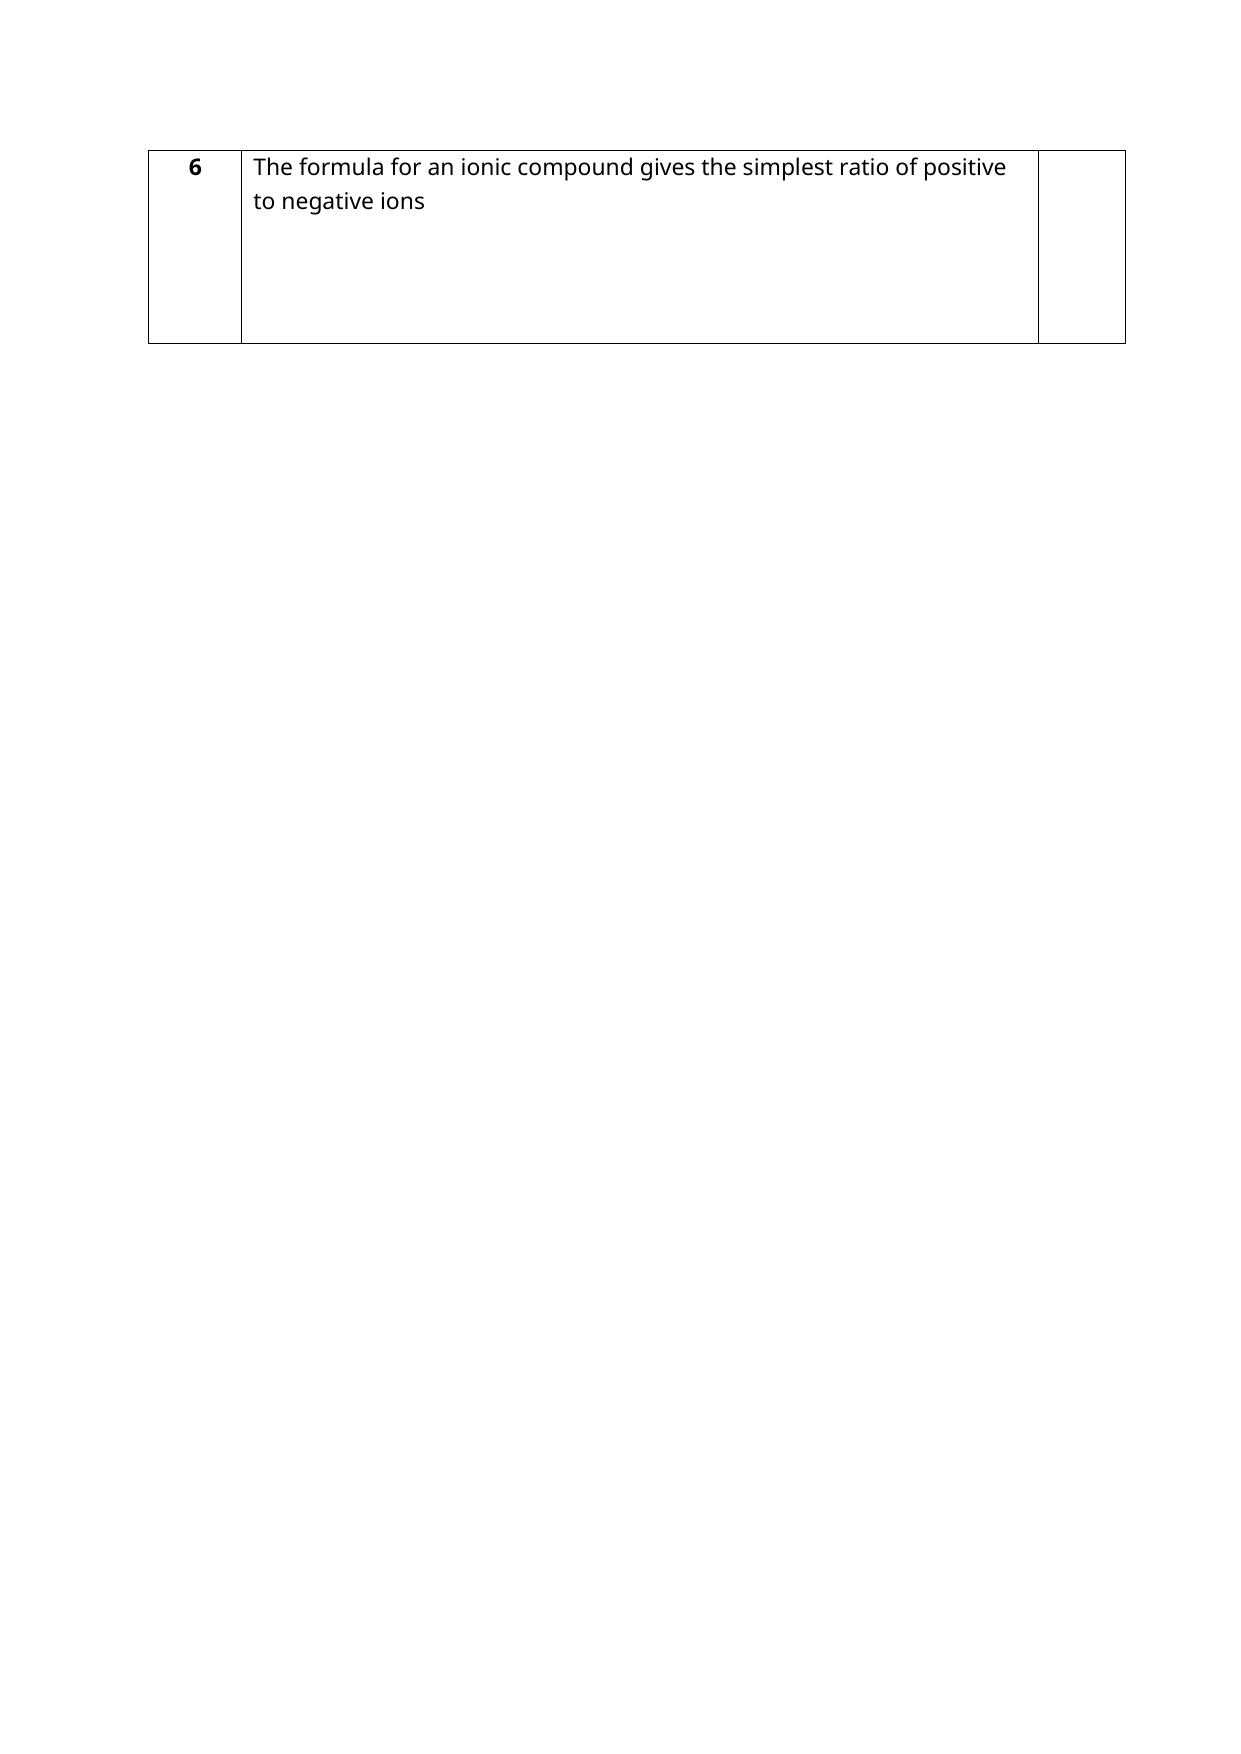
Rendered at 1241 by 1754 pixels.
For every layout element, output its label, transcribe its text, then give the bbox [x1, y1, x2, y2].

table_cell [1039, 151, 1125, 343]
table_cell 6 [149, 151, 241, 343]
table_cell The formula for an ionic compound gives the simplest ratio of positive to negative ions [242, 151, 1038, 343]
